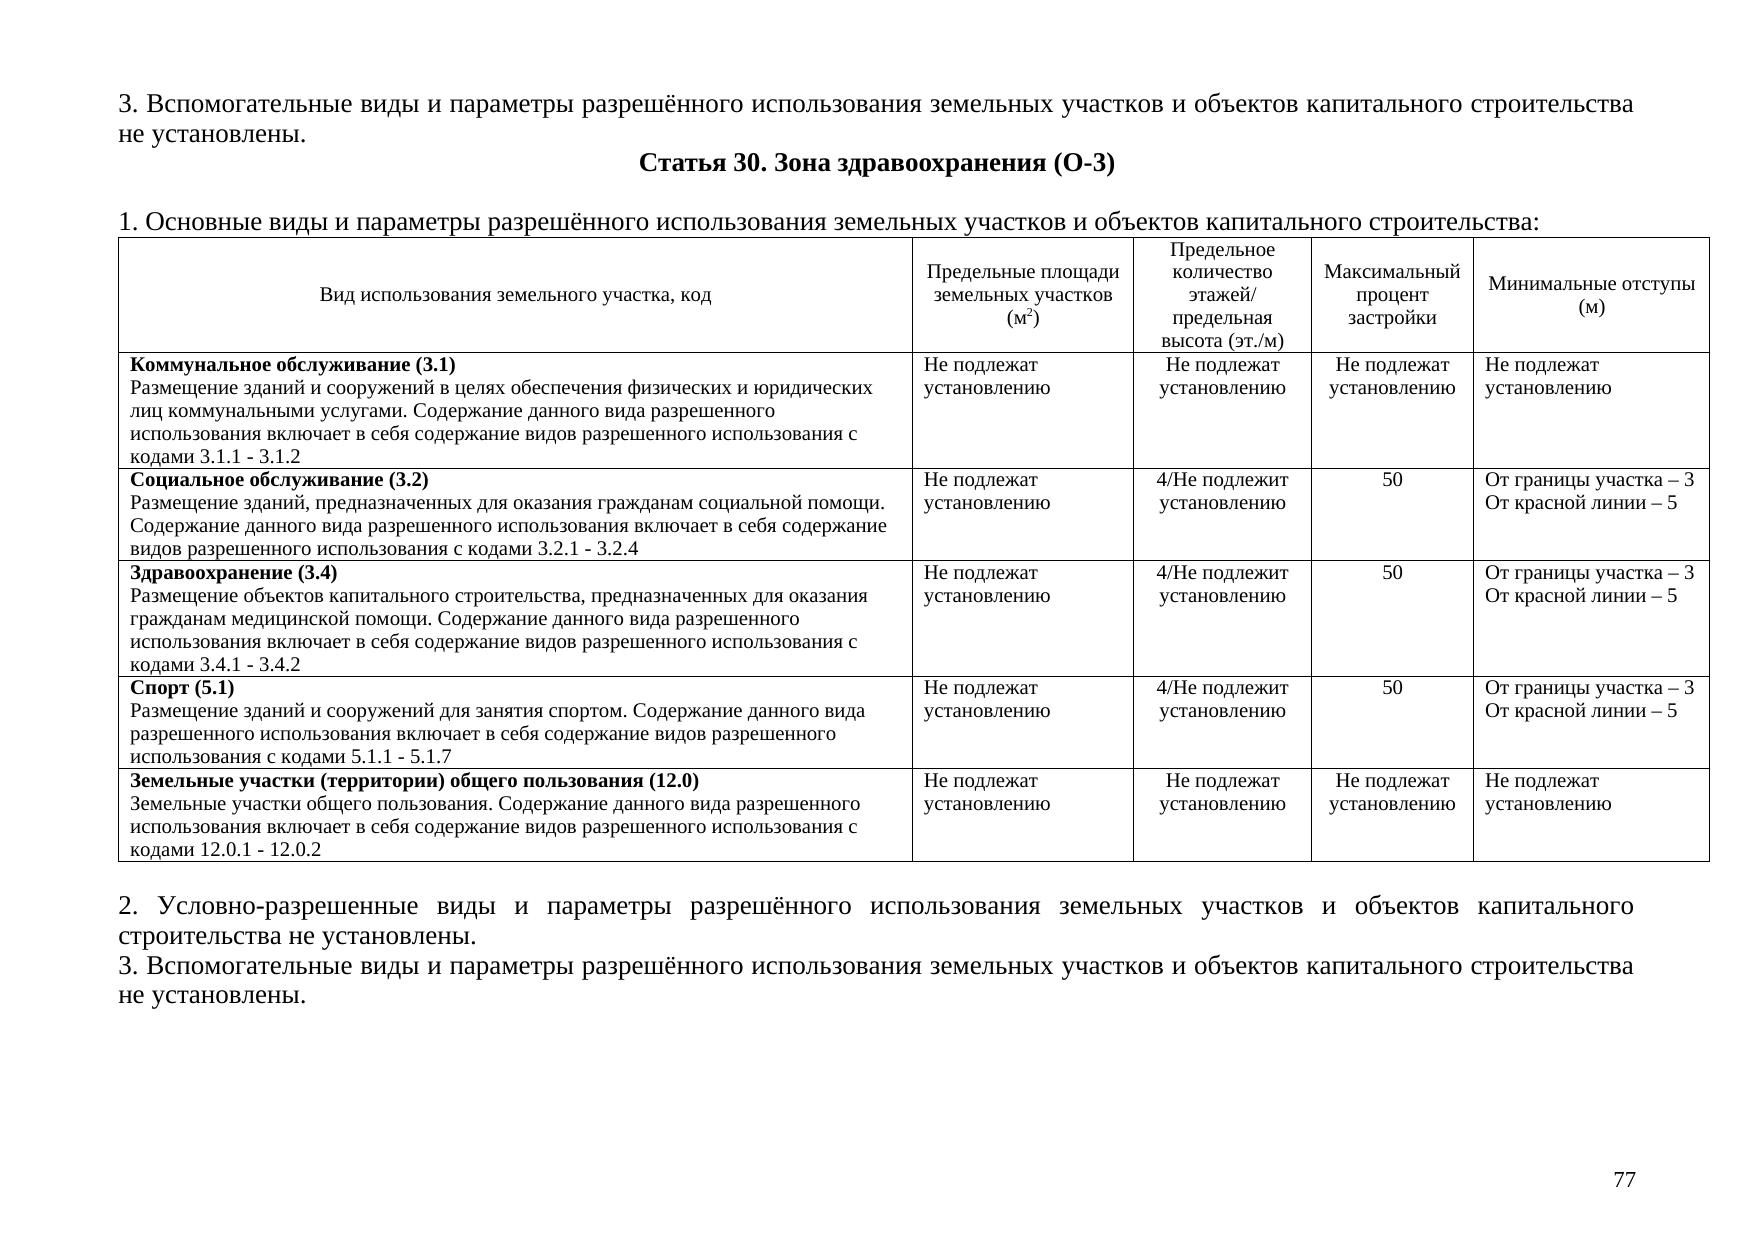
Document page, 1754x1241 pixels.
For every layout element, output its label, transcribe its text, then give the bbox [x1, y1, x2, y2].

table_cell Не подлежат установлению [913, 561, 1133, 676]
text 3. Вспомогательные виды и параметры разрешённого использования земельных участков и объектов капитального строительства не установлены. [118, 89, 1636, 148]
table_cell 4/Не подлежит установлению [1134, 469, 1311, 560]
table_cell От границы участка – 3 От красной линии – 5 [1474, 561, 1709, 676]
text Статья 30. Зона здравоохранения (О-3) [118, 148, 1636, 177]
table_cell Не подлежат установлению [913, 353, 1133, 468]
table_cell От границы участка – 3 От красной линии – 5 [1474, 469, 1709, 560]
table_cell 50 [1312, 677, 1473, 768]
table_header Вид использования земельного участка, код [119, 238, 912, 352]
table_cell Не подлежат установлению [1312, 769, 1473, 861]
table_header Максимальный процент застройки [1312, 238, 1473, 352]
table_cell Не подлежат установлению [1134, 353, 1311, 468]
table_cell 4/Не подлежит установлению [1134, 677, 1311, 768]
table_cell 50 [1312, 561, 1473, 676]
table_cell 4/Не подлежит установлению [1134, 561, 1311, 676]
table_cell Не подлежат установлению [1134, 769, 1311, 861]
table_cell Земельные участки (территории) общего пользования (12.0) Земельные участки общего пользования. Содержание данного вида разрешенного использования включает в себя содержание видов разрешенного использования с кодами 12.0.1 - 12.0.2 [119, 769, 912, 861]
table_cell Социальное обслуживание (3.2) Размещение зданий, предназначенных для оказания гражданам социальной помощи. Содержание данного вида разрешенного использования включает в себя содержание видов разрешенного использования с кодами 3.2.1 - 3.2.4 [119, 469, 912, 560]
table_cell Не подлежат установлению [1474, 769, 1709, 861]
table_cell 50 [1312, 469, 1473, 560]
table_cell Здравоохранение (3.4) Размещение объектов капитального строительства, предназначенных для оказания гражданам медицинской помощи. Содержание данного вида разрешенного использования включает в себя содержание видов разрешенного использования с кодами 3.4.1 - 3.4.2 [119, 561, 912, 676]
text 2. Условно-разрешенные виды и параметры разрешённого использования земельных участков и объектов капитального строительства не установлены. [118, 891, 1636, 950]
table_header Минимальные отступы (м) [1474, 238, 1709, 352]
table_cell Не подлежат установлению [913, 769, 1133, 861]
table_cell Коммунальное обслуживание (3.1) Размещение зданий и сооружений в целях обеспечения физических и юридических лиц коммунальными услугами. Содержание данного вида разрешенного использования включает в себя содержание видов разрешенного использования с кодами 3.1.1 - 3.1.2 [119, 353, 912, 468]
table_cell От границы участка – 3 От красной линии – 5 [1474, 677, 1709, 768]
text 3. Вспомогательные виды и параметры разрешённого использования земельных участков и объектов капитального строительства не установлены. [118, 950, 1636, 1010]
table_cell Спорт (5.1) Размещение зданий и сооружений для занятия спортом. Содержание данного вида разрешенного использования включает в себя содержание видов разрешенного использования с кодами 5.1.1 - 5.1.7 [119, 677, 912, 768]
table_cell Не подлежат установлению [1474, 353, 1709, 468]
table_cell Не подлежат установлению [1312, 353, 1473, 468]
table_header Предельное количество этажей/ предельная высота (эт./м) [1134, 238, 1311, 352]
table_header Предельные площади земельных участков (м2) [913, 238, 1133, 352]
table_cell Не подлежат установлению [913, 469, 1133, 560]
table_cell Не подлежат установлению [913, 677, 1133, 768]
text 1. Основные виды и параметры разрешённого использования земельных участков и объектов капитального строительства: [118, 207, 1636, 237]
